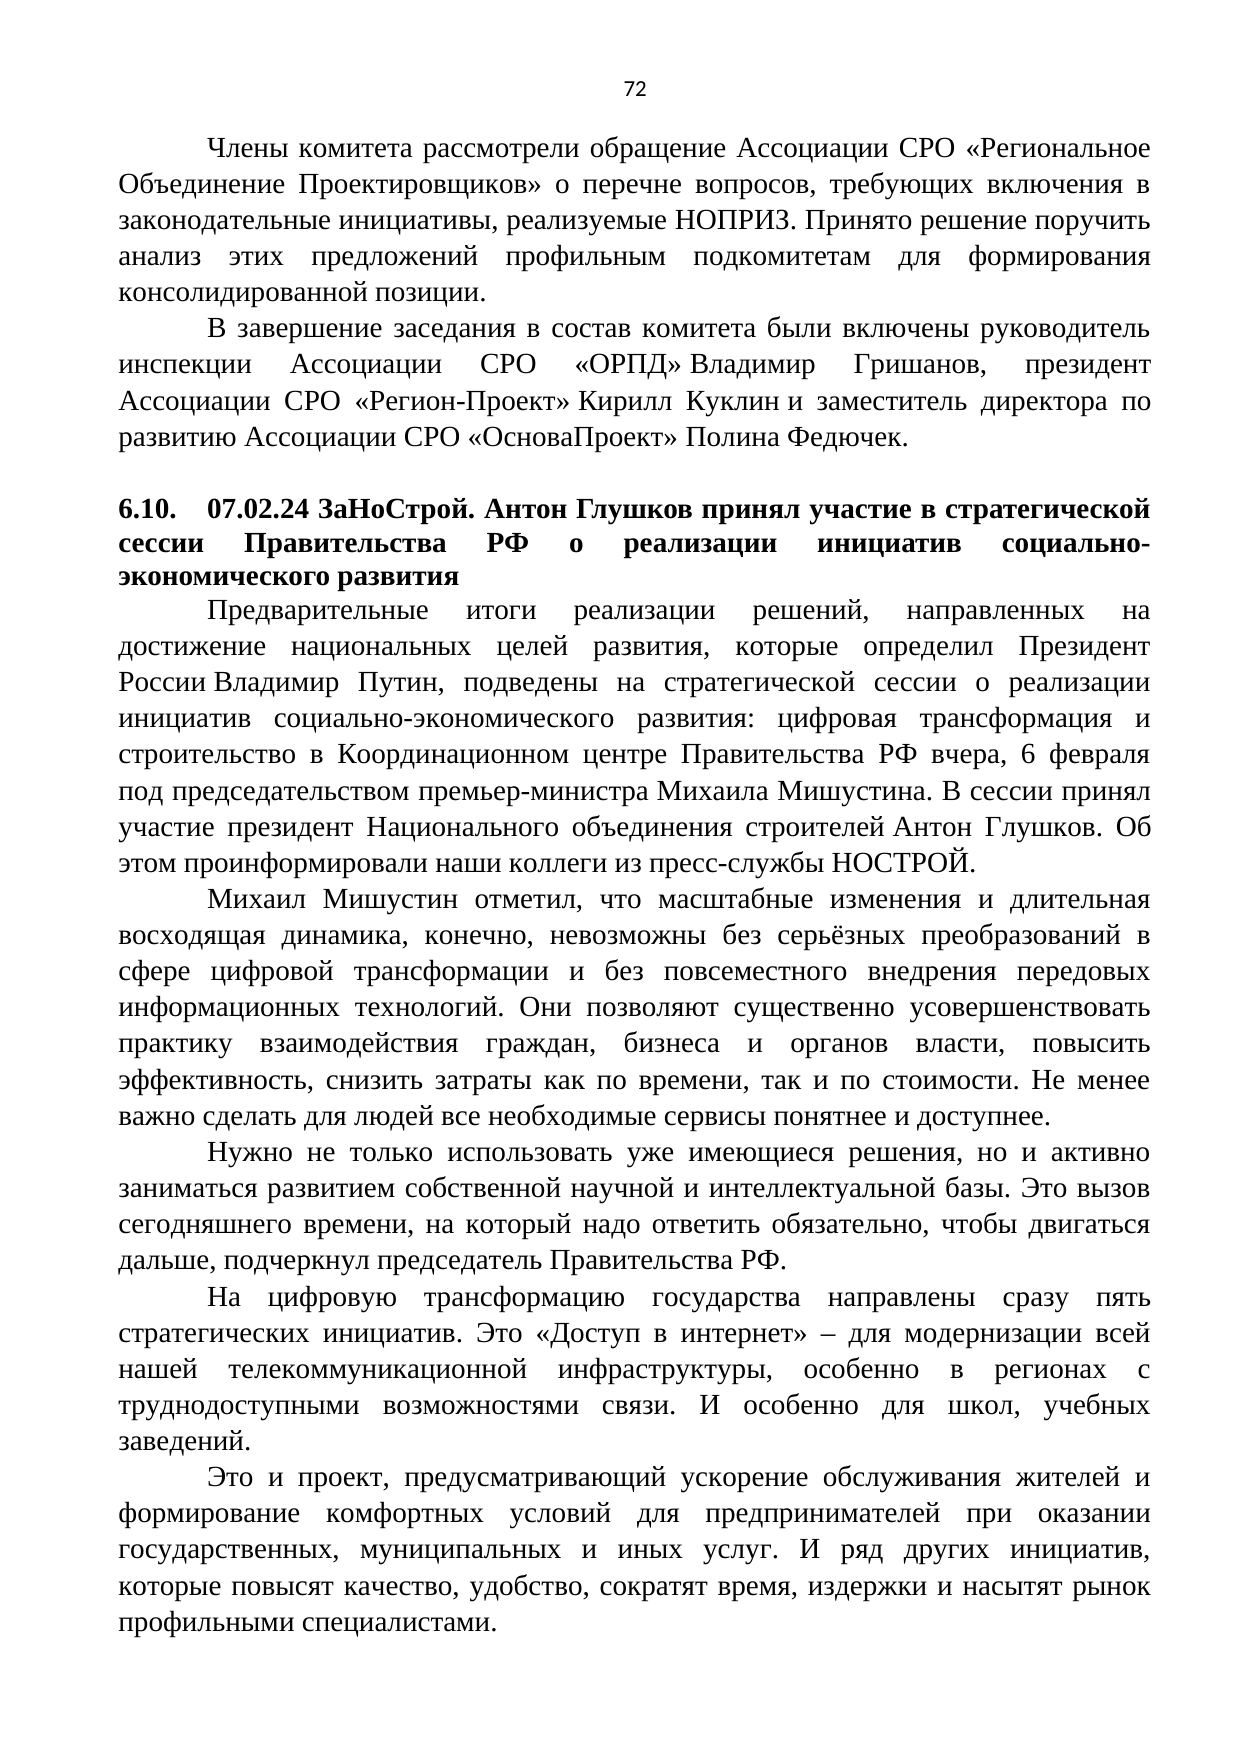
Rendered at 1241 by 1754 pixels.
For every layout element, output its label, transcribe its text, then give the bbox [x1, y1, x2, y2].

text Это и проект, предусматривающий ускорение обслуживания жителей и формирование комфортных условий для предпринимателей при оказании государственных, муниципальных и иных услуг. И ряд других инициатив, которые повысят качество, удобство, сократят время, издержки и насытят рынок профильными специалистами. [118, 1459, 1152, 1637]
text Предварительные итоги реализации решений, направленных на достижение национальных целей развития, которые определил Президент России Владимир Путин, подведены на стратегической сессии о реализации инициатив социально-экономического развития: цифровая трансформация и строительство в Координационном центре Правительства РФ вчера, 6 февраля под председательством премьер-министра Михаила Мишустина. В сессии принял участие президент Национального объединения строителей Антон Глушков. Об этом проинформировали наши коллеги из пресс-службы НОСТРОЙ. [118, 592, 1152, 878]
text Члены комитета рассмотрели обращение Ассоциации СРО «Региональное Объединение Проектировщиков» о перечне вопросов, требующих включения в законодательные инициативы, реализуемые НОПРИЗ. Принято решение поручить анализ этих предложений профильным подкомитетам для формирования консолидированной позиции. [118, 130, 1152, 308]
text Михаил Мишустин отметил, что масштабные изменения и длительная восходящая динамика, конечно, невозможны без серьёзных преобразований в сфере цифровой трансформации и без повсеместного внедрения передовых информационных технологий. Они позволяют существенно усовершенствовать практику взаимодействия граждан, бизнеса и органов власти, повысить эффективность, снизить затраты как по времени, так и по стоимости. Не менее важно сделать для людей все необходимые сервисы понятнее и доступнее. [118, 881, 1152, 1131]
text Нужно не только использовать уже имеющиеся решения, но и активно заниматься развитием собственной научной и интеллектуальной базы. Это вызов сегодняшнего времени, на который надо ответить обязательно, чтобы двигаться дальше, подчеркнул председатель Правительства РФ. [118, 1134, 1152, 1276]
subtitle 07.02.24 ЗаНоСтрой. Антон Глушков принял участие в стратегической сессии Правительства РФ о реализации инициатив социально-экономического развития [118, 491, 1152, 592]
text В завершение заседания в состав комитета были включены руководитель инспекции Ассоциации СРО «ОРПД» Владимир Гришанов, президент Ассоциации СРО «Регион-Проект» Кирилл Куклин и заместитель директора по развитию Ассоциации СРО «ОсноваПроект» Полина Федючек. [118, 311, 1152, 452]
text На цифровую трансформацию государства направлены сразу пять стратегических инициатив. Это «Доступ в интернет» – для модернизации всей нашей телекоммуникационной инфраструктуры, особенно в регионах с труднодоступными возможностями связи. И особенно для школ, учебных заведений. [118, 1279, 1152, 1457]
